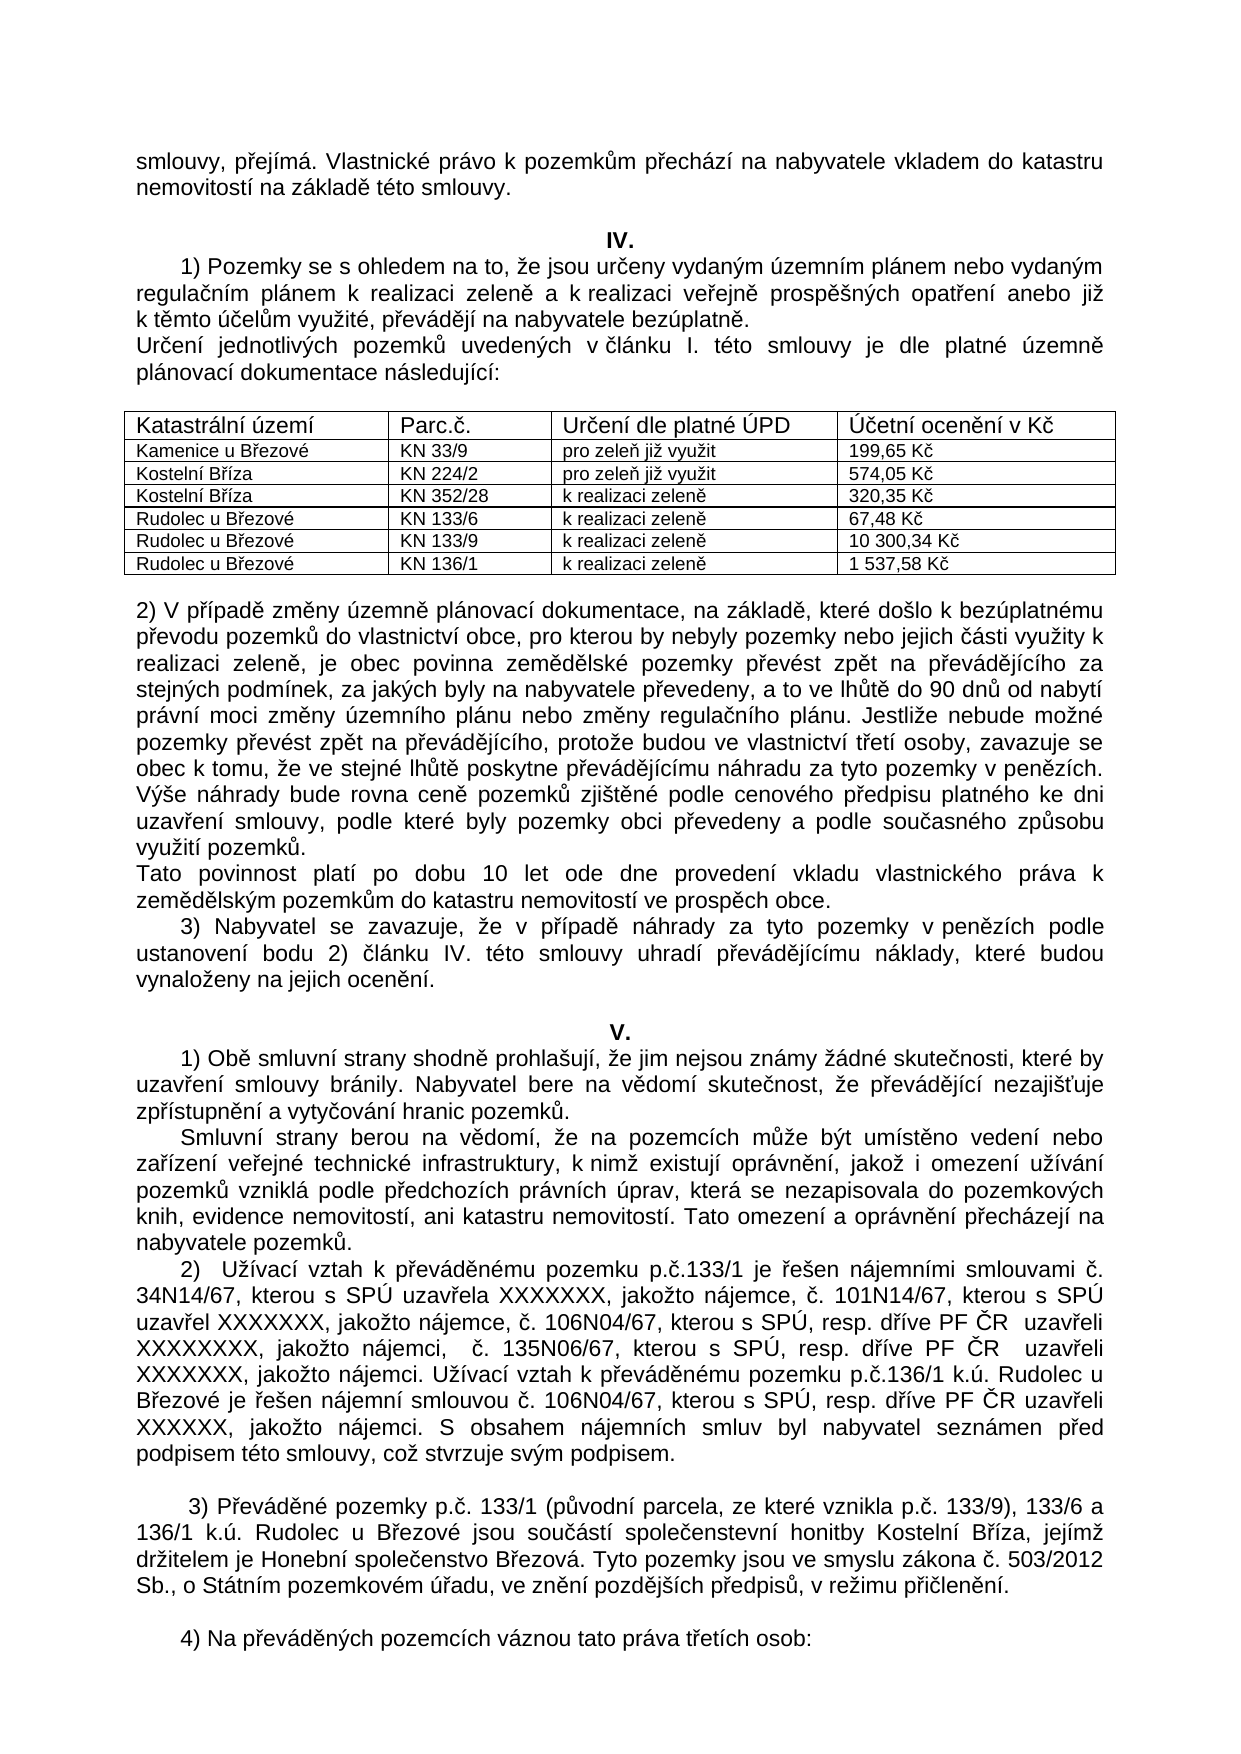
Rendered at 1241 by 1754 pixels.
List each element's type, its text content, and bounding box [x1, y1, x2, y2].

table_cell KN 33/9 [389, 440, 551, 461]
table_cell k realizaci zeleně [552, 553, 837, 574]
table_cell 1 537,58 Kč [838, 553, 1115, 574]
table_cell Kamenice u Březové [125, 440, 388, 461]
table_cell Rudolec u Březové [125, 508, 388, 529]
table_cell pro zeleň již využit [552, 440, 837, 461]
table_header Určení dle platné ÚPD [552, 412, 837, 439]
table_cell 320,35 Kč [838, 485, 1115, 506]
table_cell KN 133/9 [389, 530, 551, 552]
text Tato povinnost platí po dobu 10 let ode dne provedení vkladu vlastnického práva k zemědělským pozemkům do katastru nemovitostí ve prospěch obce. [136, 860, 1104, 913]
table_cell KN 352/28 [389, 485, 551, 506]
table_header Katastrální území [125, 412, 388, 439]
table_cell KN 136/1 [389, 553, 551, 574]
text IV. [136, 227, 1104, 253]
text Určení jednotlivých pozemků uvedených v článku I. této smlouvy je dle platné územně plánovací dokumentace následující: [136, 332, 1104, 385]
table_cell Rudolec u Březové [125, 553, 388, 574]
table_cell 199,65 Kč [838, 440, 1115, 461]
text 2) Užívací vztah k převáděnému pozemku p.č.133/1 je řešen nájemními smlouvami č. 34N14/67, kterou s SPÚ uzavřela XXXXXXX, jakožto nájemce, č. 101N14/67, kterou s SPÚ uzavřel XXXXXXX, jakožto nájemce, č. 106N04/67, kterou s SPÚ, resp. dříve PF ČR uzavřeli XXXXXXXX, jakožto nájemci, č. 135N06/67, kterou s SPÚ, resp. dříve PF ČR uzavřeli XXXXXXX, jakožto nájemci. Užívací vztah k převáděnému pozemku p.č.136/1 k.ú. Rudolec u Březové je řešen nájemní smlouvou č. 106N04/67, kterou s SPÚ, resp. dříve PF ČR uzavřeli XXXXXX, jakožto nájemci. S obsahem nájemních smluv byl nabyvatel seznámen před podpisem této smlouvy, což stvrzuje svým podpisem. [136, 1256, 1104, 1467]
table_cell Kostelní Bříza [125, 462, 388, 484]
table_cell k realizaci zeleně [552, 485, 837, 506]
table_header Parc.č. [389, 412, 551, 439]
text 1) Obě smluvní strany shodně prohlašují, že jim nejsou známy žádné skutečnosti, které by uzavření smlouvy bránily. Nabyvatel bere na vědomí skutečnost, že převádějící nezajišťuje zpřístupnění a vytyčování hranic pozemků. [136, 1045, 1104, 1124]
table_cell pro zeleň již využit [552, 462, 837, 484]
table_cell k realizaci zeleně [552, 530, 837, 552]
table_cell KN 224/2 [389, 462, 551, 484]
text 3) Nabyvatel se zavazuje, že v případě náhrady za tyto pozemky v penězích podle ustanovení bodu 2) článku IV. této smlouvy uhradí převádějícímu náklady, které budou vynaloženy na jejich ocenění. [136, 913, 1104, 992]
table_cell Kostelní Bříza [125, 485, 388, 506]
table_cell 67,48 Kč [838, 508, 1115, 529]
table_cell KN 133/6 [389, 508, 551, 529]
text 3) Převáděné pozemky p.č. 133/1 (původní parcela, ze které vznikla p.č. 133/9), 133/6 a 136/1 k.ú. Rudolec u Březové jsou součástí společenstevní honitby Kostelní Bříza, jejímž držitelem je Honební společenstvo Březová. Tyto pozemky jsou ve smyslu zákona č. 503/2012 Sb., o Státním pozemkovém úřadu, ve znění pozdějších předpisů, v režimu přičlenění. [136, 1493, 1104, 1598]
text Smluvní strany berou na vědomí, že na pozemcích může být umístěno vedení nebo zařízení veřejné technické infrastruktury, k nimž existují oprávnění, jakož i omezení užívání pozemků vzniklá podle předchozích právních úprav, která se nezapisovala do pozemkových knih, evidence nemovitostí, ani katastru nemovitostí. Tato omezení a oprávnění přecházejí na nabyvatele pozemků. [136, 1124, 1104, 1256]
text V. [136, 1018, 1104, 1045]
text 2) V případě změny územně plánovací dokumentace, na základě, které došlo k bezúplatnému převodu pozemků do vlastnictví obce, pro kterou by nebyly pozemky nebo jejich části využity k realizaci zeleně, je obec povinna zemědělské pozemky převést zpět na převádějícího za stejných podmínek, za jakých byly na nabyvatele převedeny, a to ve lhůtě do 90 dnů od nabytí právní moci změny územního plánu nebo změny regulačního plánu. Jestliže nebude možné pozemky převést zpět na převádějícího, protože budou ve vlastnictví třetí osoby, zavazuje se obec k tomu, že ve stejné lhůtě poskytne převádějícímu náhradu za tyto pozemky v penězích. Výše náhrady bude rovna ceně pozemků zjištěné podle cenového předpisu platného ke dni uzavření smlouvy, podle které byly pozemky obci převedeny a podle současného způsobu využití pozemků. [136, 597, 1104, 860]
table_cell Rudolec u Březové [125, 530, 388, 552]
table_cell k realizaci zeleně [552, 508, 837, 529]
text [136, 148, 1104, 200]
table_header Účetní ocenění v Kč [838, 412, 1115, 439]
table_cell 574,05 Kč [838, 462, 1115, 484]
table_cell 10 300,34 Kč [838, 530, 1115, 552]
text 4) Na převáděných pozemcích váznou tato práva třetích osob: [136, 1625, 1104, 1651]
text 1) Pozemky se s ohledem na to, že jsou určeny vydaným územním plánem nebo vydaným regulačním plánem k realizaci zeleně a k realizaci veřejně prospěšných opatření anebo již k těmto účelům využité, převádějí na nabyvatele bezúplatně. [136, 253, 1104, 332]
